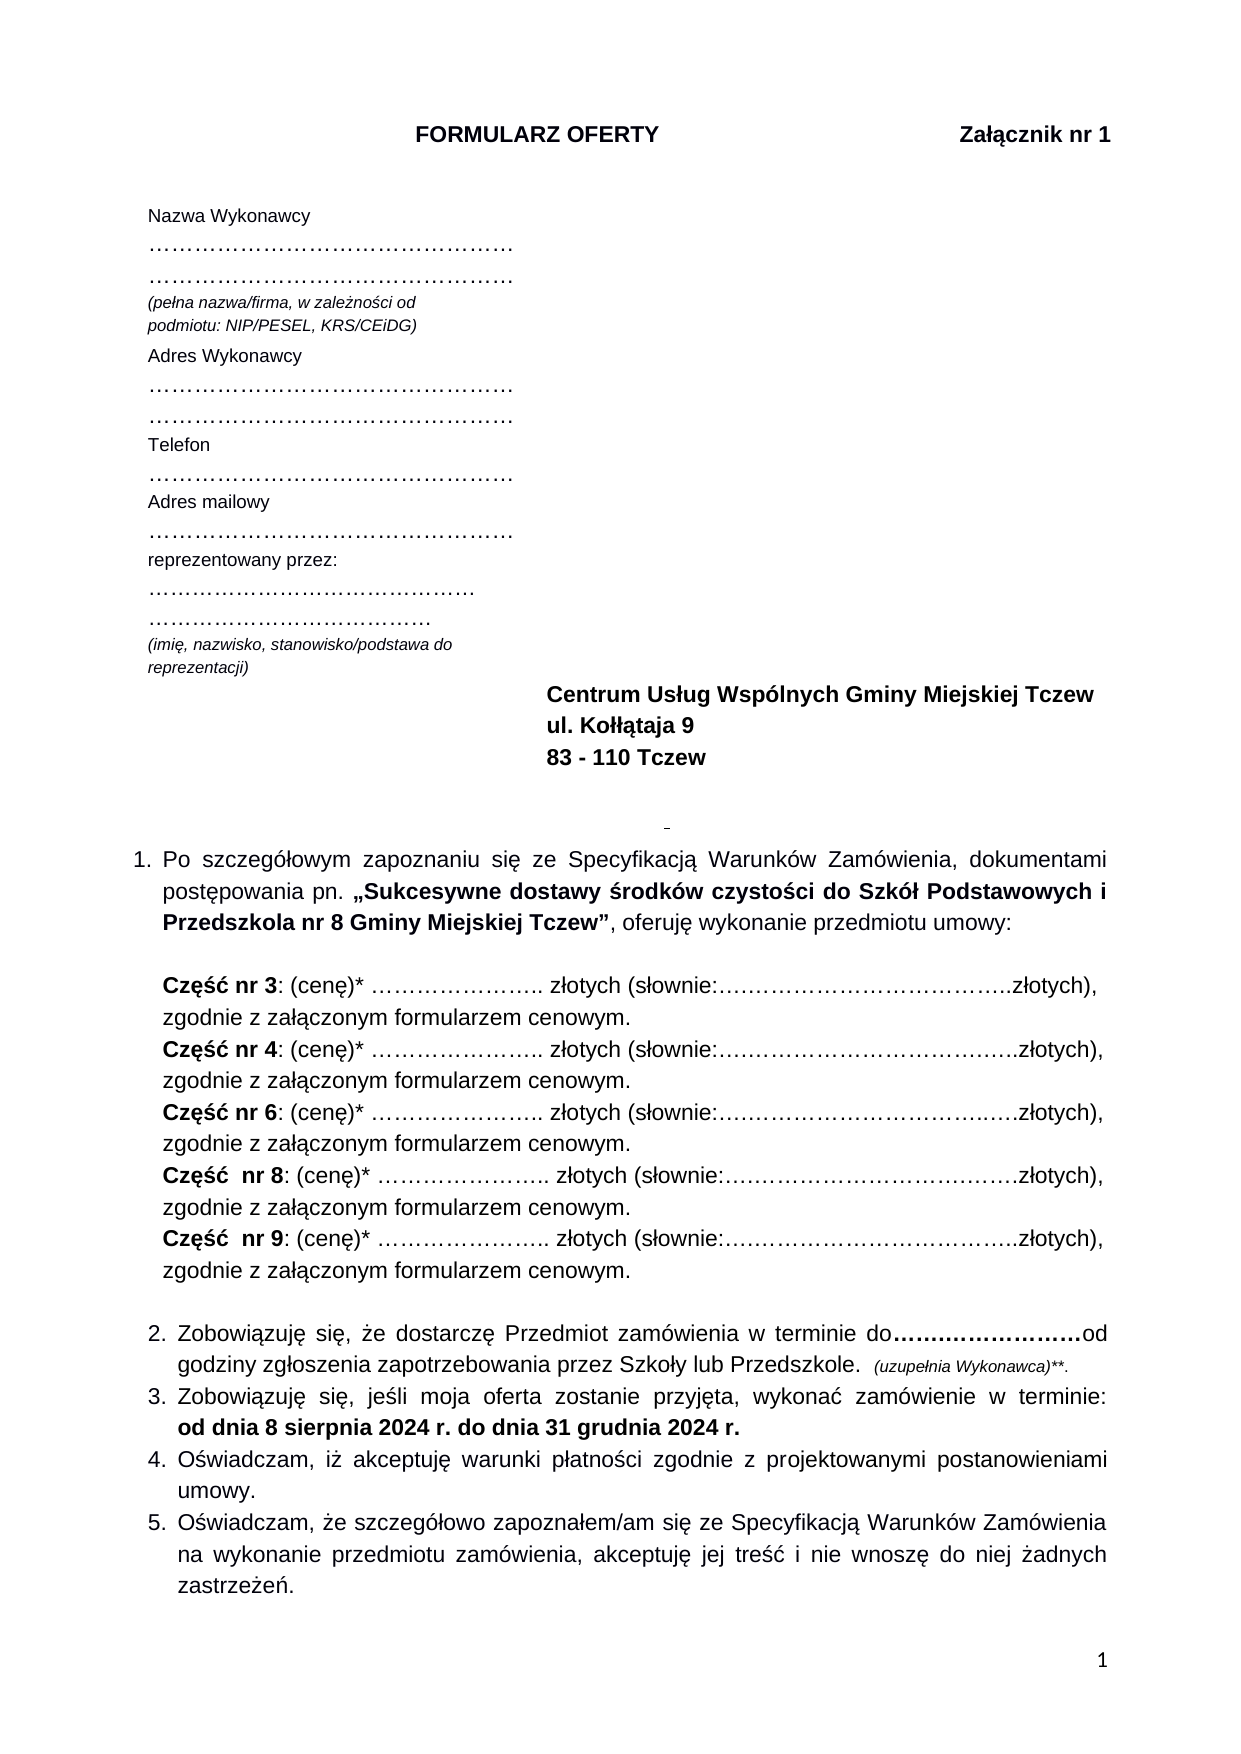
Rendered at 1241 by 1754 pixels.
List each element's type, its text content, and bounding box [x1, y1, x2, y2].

list Po szczegółowym zapoznaniu się ze Specyfikacją Warunków Zamówienia, dokumentami postępowania pn. „Sukcesywne dostawy środków czystości do Szkół Podstawowych i Przedszkola nr 8 Gminy Miejskiej Tczew”, oferuję wykonanie przedmiotu umowy: [133, 846, 1107, 936]
text Część nr 3: (cenę)* ………………….. złotych (słownie:….……………………………..złotych), zgodnie z załączonym formularzem cenowym. [162, 972, 1107, 1030]
list Zobowiązuję się, jeśli moja oferta zostanie przyjęta, wykonać zamówienie w terminie: od dnia 8 sierpnia 2024 r. do dnia 31 grudnia 2024 r. [148, 1383, 1107, 1441]
text ………………………………………… [148, 402, 1107, 429]
text Część nr 6: (cenę)* ………………….. złotych (słownie:….…………………………..….złotych), zgodnie z załączonym formularzem cenowym. [162, 1099, 1107, 1157]
text Część nr 4: (cenę)* ………………….. złotych (słownie:….………………………….…..złotych), zgodnie z załączonym formularzem cenowym. [162, 1036, 1107, 1093]
table_header Załącznik nr 1 [927, 121, 1122, 153]
list Oświadczam, że szczegółowo zapoznałem/am się ze Specyfikacją Warunków Zamówienia na wykonanie przedmiotu zamówienia, akceptuję jej treść i nie wnoszę do niej żadnych zastrzeżeń. [148, 1509, 1107, 1598]
text 83 - 110 Tczew [532, 744, 1107, 770]
text ………………………………………… [148, 517, 1107, 543]
text reprezentowany przez: [148, 549, 1107, 570]
text ………………………………………… [148, 371, 1107, 397]
text ………………………………………… [148, 262, 1107, 288]
text Adres mailowy [148, 491, 1107, 513]
text Część nr 9: (cenę)* ………………….. złotych (słownie:….……………………………..złotych), zgodnie z załączonym formularzem cenowym. [162, 1225, 1107, 1283]
text Centrum Usług Wspólnych Gminy Miejskiej Tczew [148, 681, 1107, 707]
table_header FORMULARZ OFERTY [148, 121, 927, 153]
list Oświadczam, iż akceptuję warunki płatności zgodnie z projektowanymi postanowieniami umowy. [148, 1446, 1107, 1504]
text Część nr 8: (cenę)* ………………….. złotych (słownie:….……………………….…….złotych), zgodnie z załączonym formularzem cenowym. [162, 1162, 1107, 1220]
text ………………………………………… [148, 230, 1107, 257]
text ul. Kołłątaja 9 [443, 712, 1107, 739]
list Zobowiązuję się, że dostarczę Przedmiot zamówienia w terminie do…….………………od godziny zgłoszenia zapotrzebowania przez Szkoły lub Przedszkole. (uzupełnia Wykonawca)**. [148, 1320, 1107, 1378]
text (imię, nazwisko, stanowisko/podstawa do reprezentacji) [148, 635, 487, 677]
text (pełna nazwa/firma, w zależności od podmiotu: NIP/PESEL, KRS/CEiDG) [148, 293, 487, 335]
text ………………………………………… [148, 460, 1107, 486]
text Nazwa Wykonawcy [148, 204, 1107, 226]
text ………………………………………………………………………… [148, 574, 487, 630]
text Adres Wykonawcy [148, 345, 1107, 366]
text Telefon [148, 434, 1107, 455]
